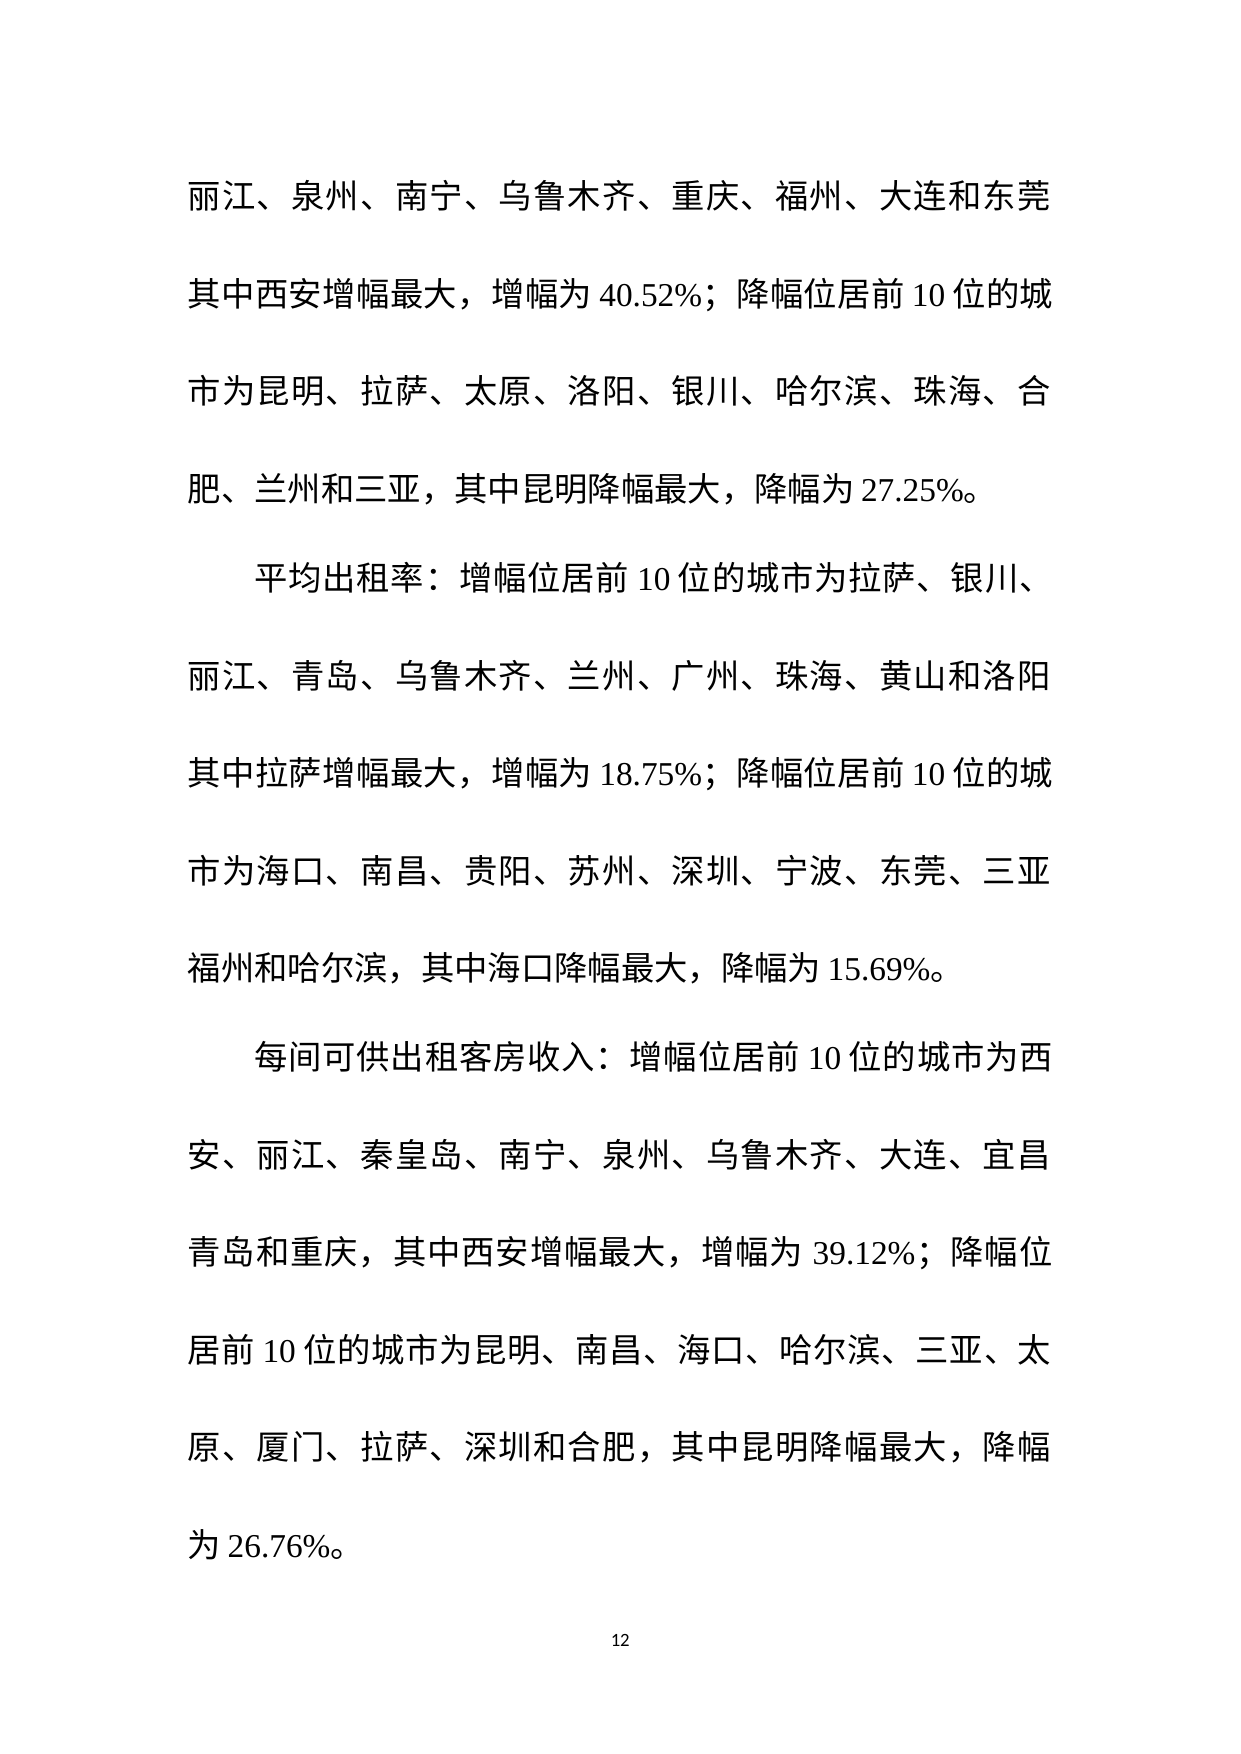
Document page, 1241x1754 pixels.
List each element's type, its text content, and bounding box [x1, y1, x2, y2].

text 平均出租率：增幅位居前10位的城市为拉萨、银川、丽江、青岛、乌鲁木齐、兰州、广州、珠海、黄山和洛阳，其中拉萨增幅最大，增幅为18.75%；降幅位居前10位的城市为海口、南昌、贵阳、苏州、深圳、宁波、东莞、三亚、福州和哈尔滨，其中海口降幅最大，降幅为15.69%。 [187, 543, 1053, 998]
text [187, 162, 1053, 519]
text 每间可供出租客房收入：增幅位居前10位的城市为西安、丽江、秦皇岛、南宁、泉州、乌鲁木齐、大连、宜昌、青岛和重庆，其中西安增幅最大，增幅为39.12%；降幅位居前10位的城市为昆明、南昌、海口、哈尔滨、三亚、太原、厦门、拉萨、深圳和合肥，其中昆明降幅最大，降幅为26.76%。 [187, 1023, 1053, 1575]
